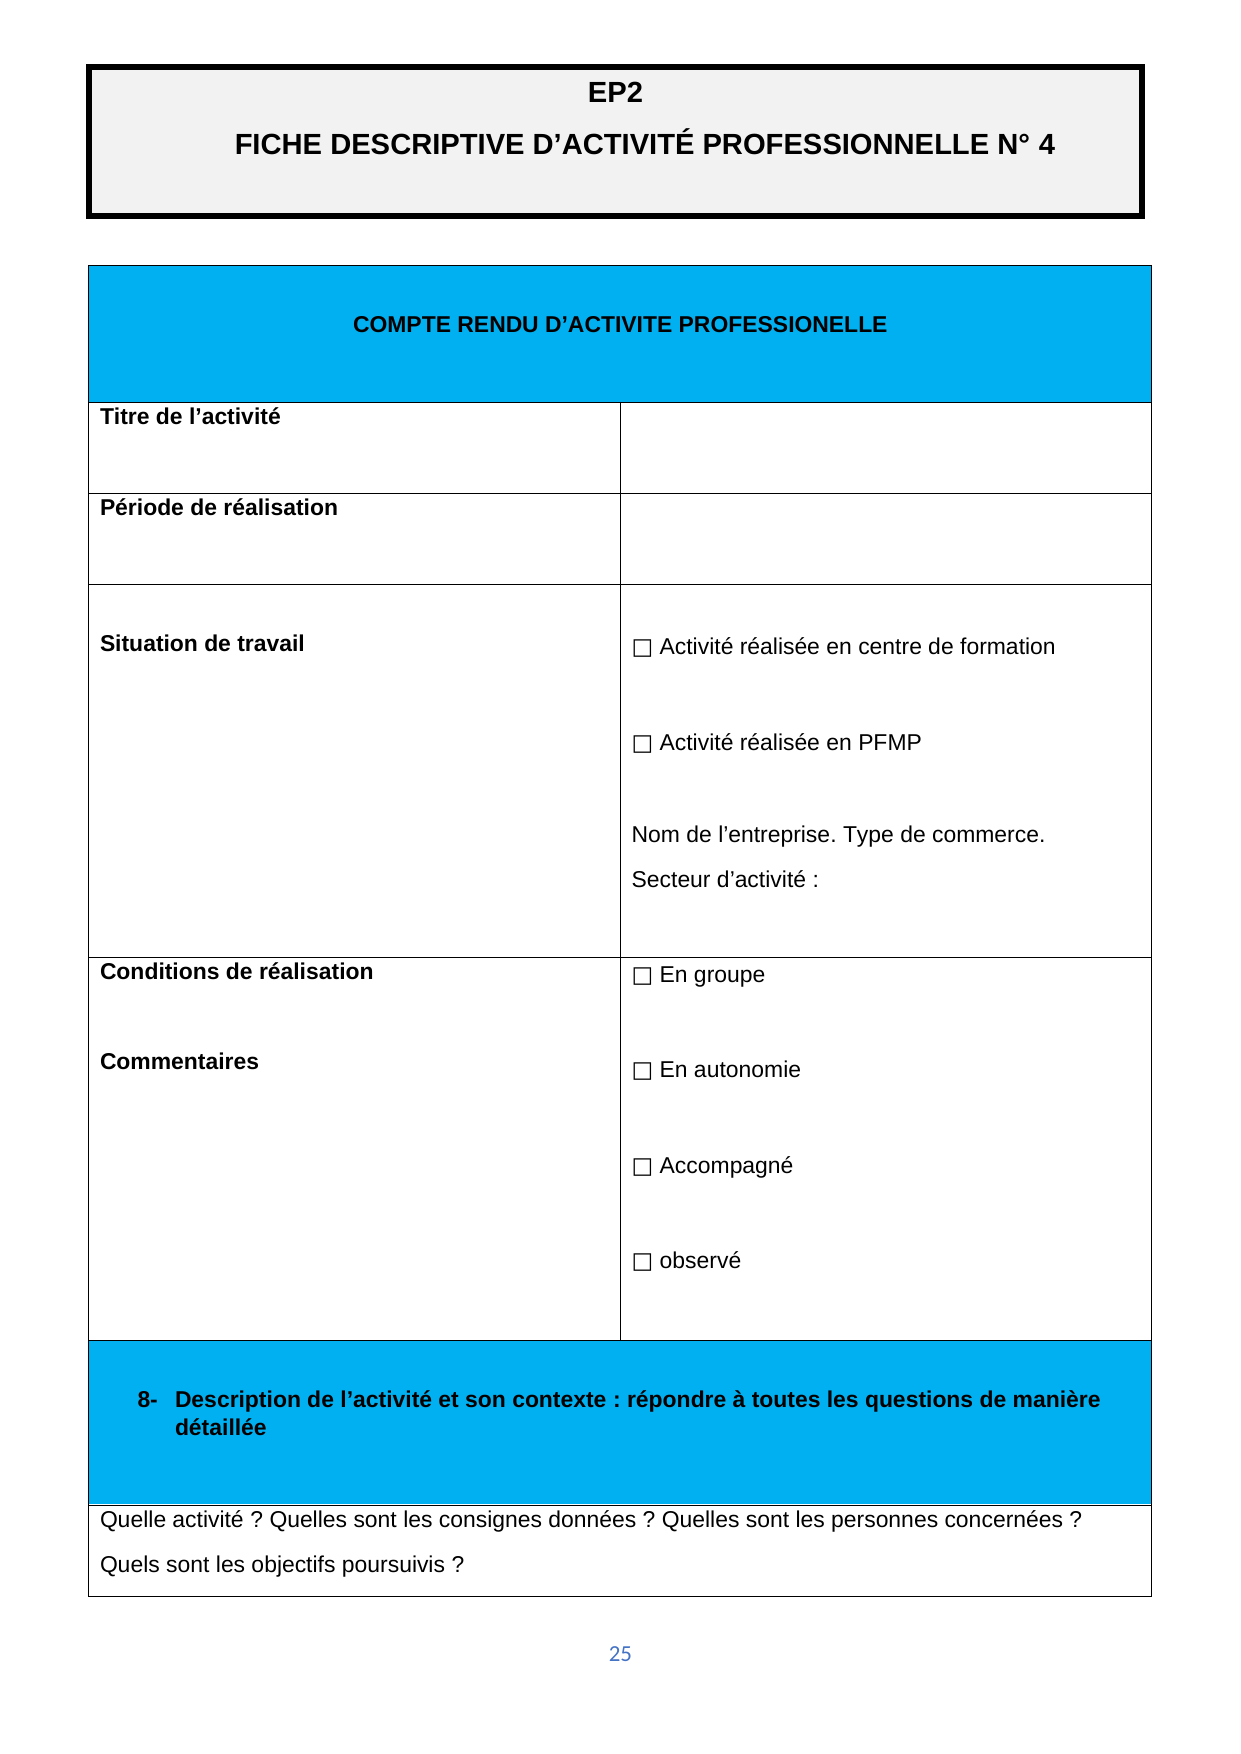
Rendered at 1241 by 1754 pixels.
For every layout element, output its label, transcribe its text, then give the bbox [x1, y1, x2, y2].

table_cell Période de réalisation [89, 494, 620, 584]
table_cell Situation de travail [89, 585, 620, 957]
table_cell [621, 403, 1151, 493]
table_cell Description de l’activité et son contexte : répondre à toutes les questions de manière détaillée [89, 1341, 1151, 1504]
table_cell □ Activité réalisée en centre de formation □ Activité réalisée en PFMP Nom de l’entreprise. Type de commerce. Secteur d’activité : [621, 585, 1151, 957]
table_header COMPTE RENDU D’ACTIVITE PROFESSIONELLE [89, 266, 1151, 402]
table_cell Conditions de réalisation Commentaires [89, 958, 620, 1340]
table_cell □ En groupe □ En autonomie □ Accompagné □ observé [621, 958, 1151, 1340]
table_cell [621, 494, 1151, 584]
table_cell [89, 1506, 1151, 1596]
table_cell Titre de l’activité [89, 403, 620, 493]
